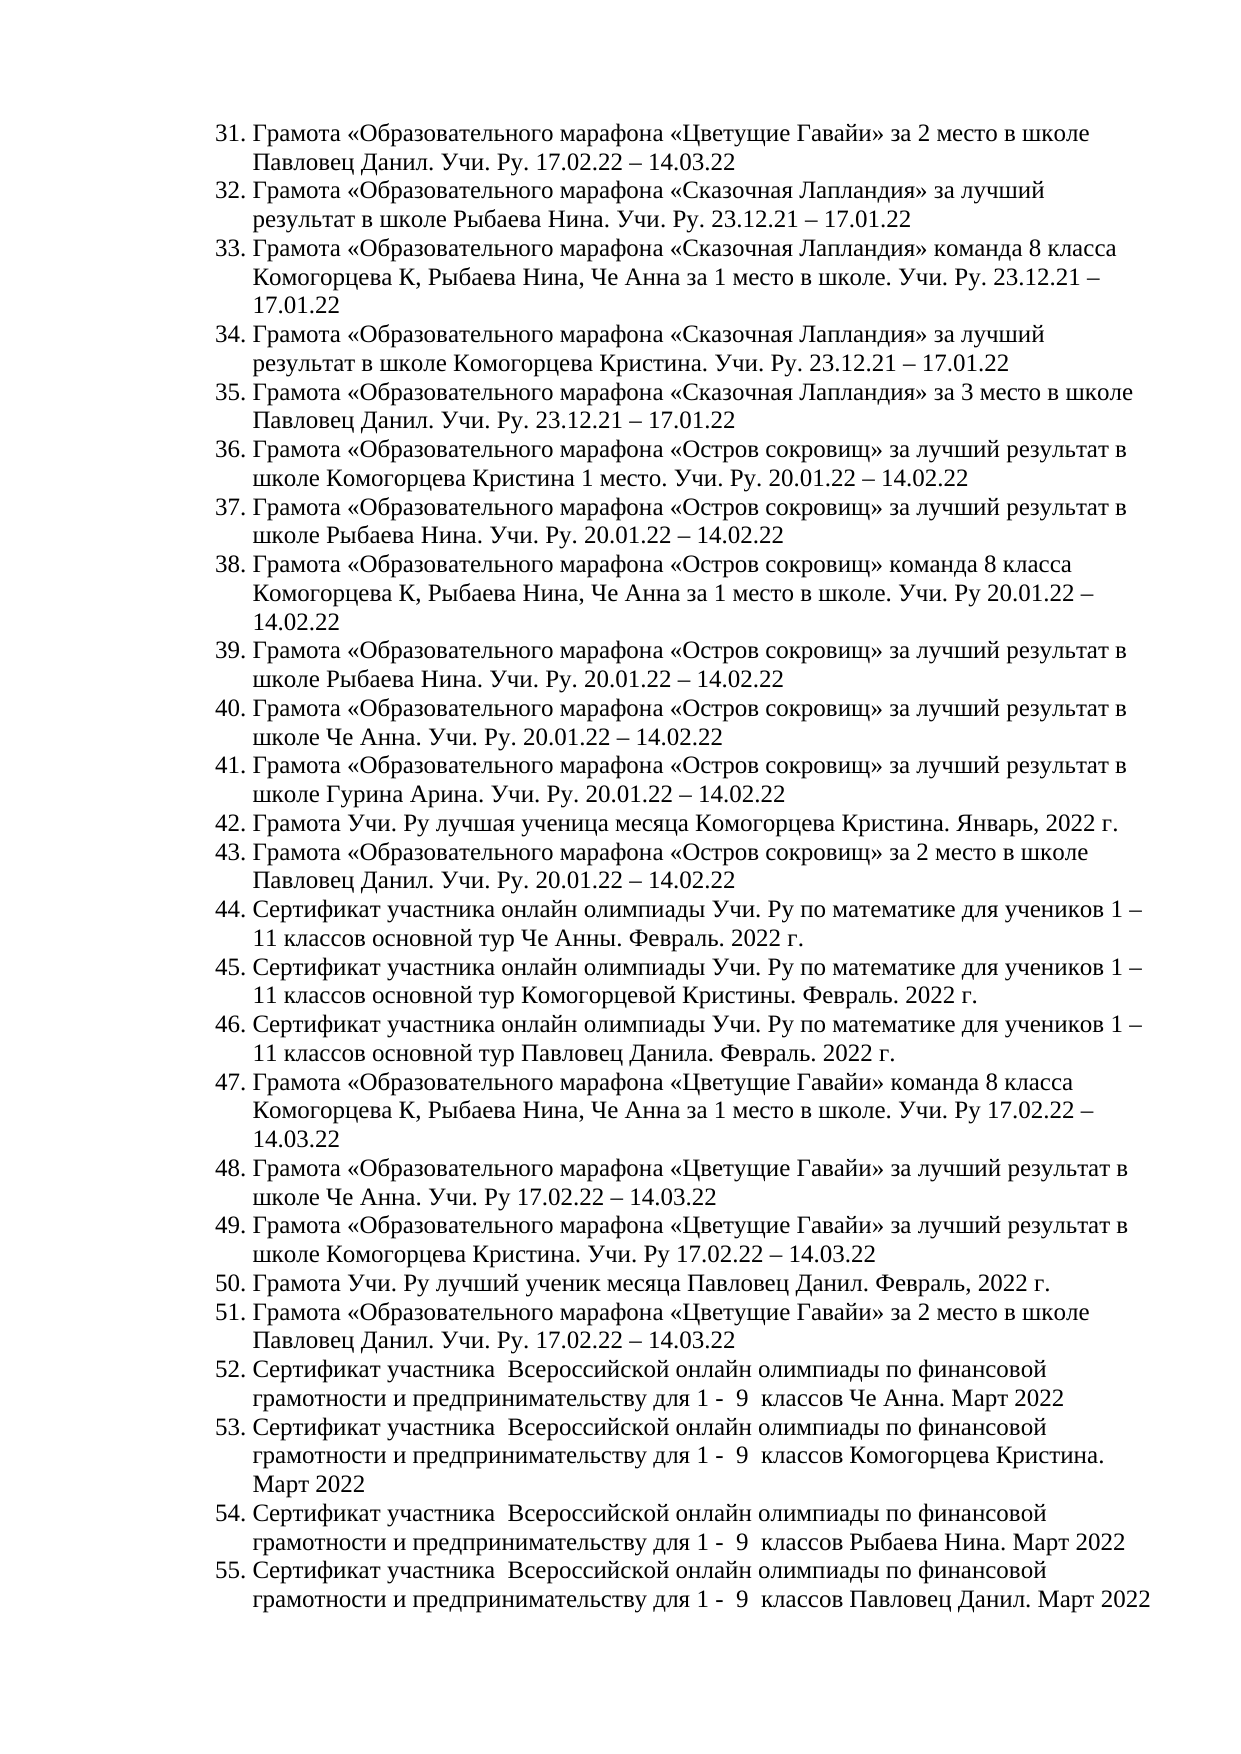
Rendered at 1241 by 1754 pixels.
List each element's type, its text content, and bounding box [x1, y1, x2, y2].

list Грамота «Образовательного марафона «Цветущие Гавайи» за 2 место в школе Павловец Данил. Учи. Ру. 17.02.22 – 14.03.22 [215, 1297, 1152, 1354]
list Сертификат участника Всероссийской онлайн олимпиады по финансовой грамотности и предпринимательству для 1 - 9 классов Комогорцева Кристина. Март 2022 [215, 1412, 1152, 1498]
list Грамота Учи. Ру лучшая ученица месяца Комогорцева Кристина. Январь, 2022 г. [215, 808, 1152, 837]
list Грамота «Образовательного марафона «Остров сокровищ» команда 8 класса Комогорцева К, Рыбаева Нина, Че Анна за 1 место в школе. Учи. Ру 20.01.22 – 14.02.22 [215, 549, 1152, 636]
list Грамота «Образовательного марафона «Цветущие Гавайи» за лучший результат в школе Комогорцева Кристина. Учи. Ру 17.02.22 – 14.03.22 [215, 1211, 1152, 1268]
list Грамота «Образовательного марафона «Сказочная Лапландия» за 3 место в школе Павловец Данил. Учи. Ру. 23.12.21 – 17.01.22 [215, 377, 1152, 434]
list Грамота «Образовательного марафона «Сказочная Лапландия» команда 8 класса Комогорцева К, Рыбаева Нина, Че Анна за 1 место в школе. Учи. Ру. 23.12.21 – 17.01.22 [215, 233, 1152, 319]
list Грамота «Образовательного марафона «Сказочная Лапландия» за лучший результат в школе Комогорцева Кристина. Учи. Ру. 23.12.21 – 17.01.22 [215, 319, 1152, 377]
list Грамота «Образовательного марафона «Остров сокровищ» за лучший результат в школе Рыбаева Нина. Учи. Ру. 20.01.22 – 14.02.22 [215, 492, 1152, 549]
list Грамота «Образовательного марафона «Цветущие Гавайи» за лучший результат в школе Че Анна. Учи. Ру 17.02.22 – 14.03.22 [215, 1153, 1152, 1211]
list Грамота «Образовательного марафона «Цветущие Гавайи» за 2 место в школе Павловец Данил. Учи. Ру. 17.02.22 – 14.03.22 [215, 118, 1152, 176]
list Грамота «Образовательного марафона «Остров сокровищ» за лучший результат в школе Комогорцева Кристина 1 место. Учи. Ру. 20.01.22 – 14.02.22 [215, 434, 1152, 492]
list Сертификат участника Всероссийской онлайн олимпиады по финансовой грамотности и предпринимательству для 1 - 9 классов Рыбаева Нина. Март 2022 [215, 1498, 1152, 1556]
list Грамота «Образовательного марафона «Остров сокровищ» за лучший результат в школе Рыбаева Нина. Учи. Ру. 20.01.22 – 14.02.22 [215, 636, 1152, 693]
list Грамота «Образовательного марафона «Остров сокровищ» за лучший результат в школе Гурина Арина. Учи. Ру. 20.01.22 – 14.02.22 [215, 751, 1152, 808]
list Грамота «Образовательного марафона «Сказочная Лапландия» за лучший результат в школе Рыбаева Нина. Учи. Ру. 23.12.21 – 17.01.22 [215, 176, 1152, 233]
list Грамота «Образовательного марафона «Остров сокровищ» за 2 место в школе Павловец Данил. Учи. Ру. 20.01.22 – 14.02.22 [215, 837, 1152, 894]
list Сертификат участника онлайн олимпиады Учи. Ру по математике для учеников 1 – 11 классов основной тур Комогорцевой Кристины. Февраль. 2022 г. [215, 952, 1152, 1009]
list Грамота Учи. Ру лучший ученик месяца Павловец Данил. Февраль, 2022 г. [215, 1268, 1152, 1297]
list Грамота «Образовательного марафона «Остров сокровищ» за лучший результат в школе Че Анна. Учи. Ру. 20.01.22 – 14.02.22 [215, 693, 1152, 751]
list Сертификат участника Всероссийской онлайн олимпиады по финансовой грамотности и предпринимательству для 1 - 9 классов Че Анна. Март 2022 [215, 1354, 1152, 1412]
list Сертификат участника онлайн олимпиады Учи. Ру по математике для учеников 1 – 11 классов основной тур Че Анны. Февраль. 2022 г. [215, 894, 1152, 952]
list Грамота «Образовательного марафона «Цветущие Гавайи» команда 8 класса Комогорцева К, Рыбаева Нина, Че Анна за 1 место в школе. Учи. Ру 17.02.22 – 14.03.22 [215, 1067, 1152, 1153]
list Сертификат участника онлайн олимпиады Учи. Ру по математике для учеников 1 – 11 классов основной тур Павловец Данила. Февраль. 2022 г. [215, 1009, 1152, 1067]
list Сертификат участника Всероссийской онлайн олимпиады по финансовой грамотности и предпринимательству для 1 - 9 классов Павловец Данил. Март 2022 [215, 1556, 1152, 1613]
